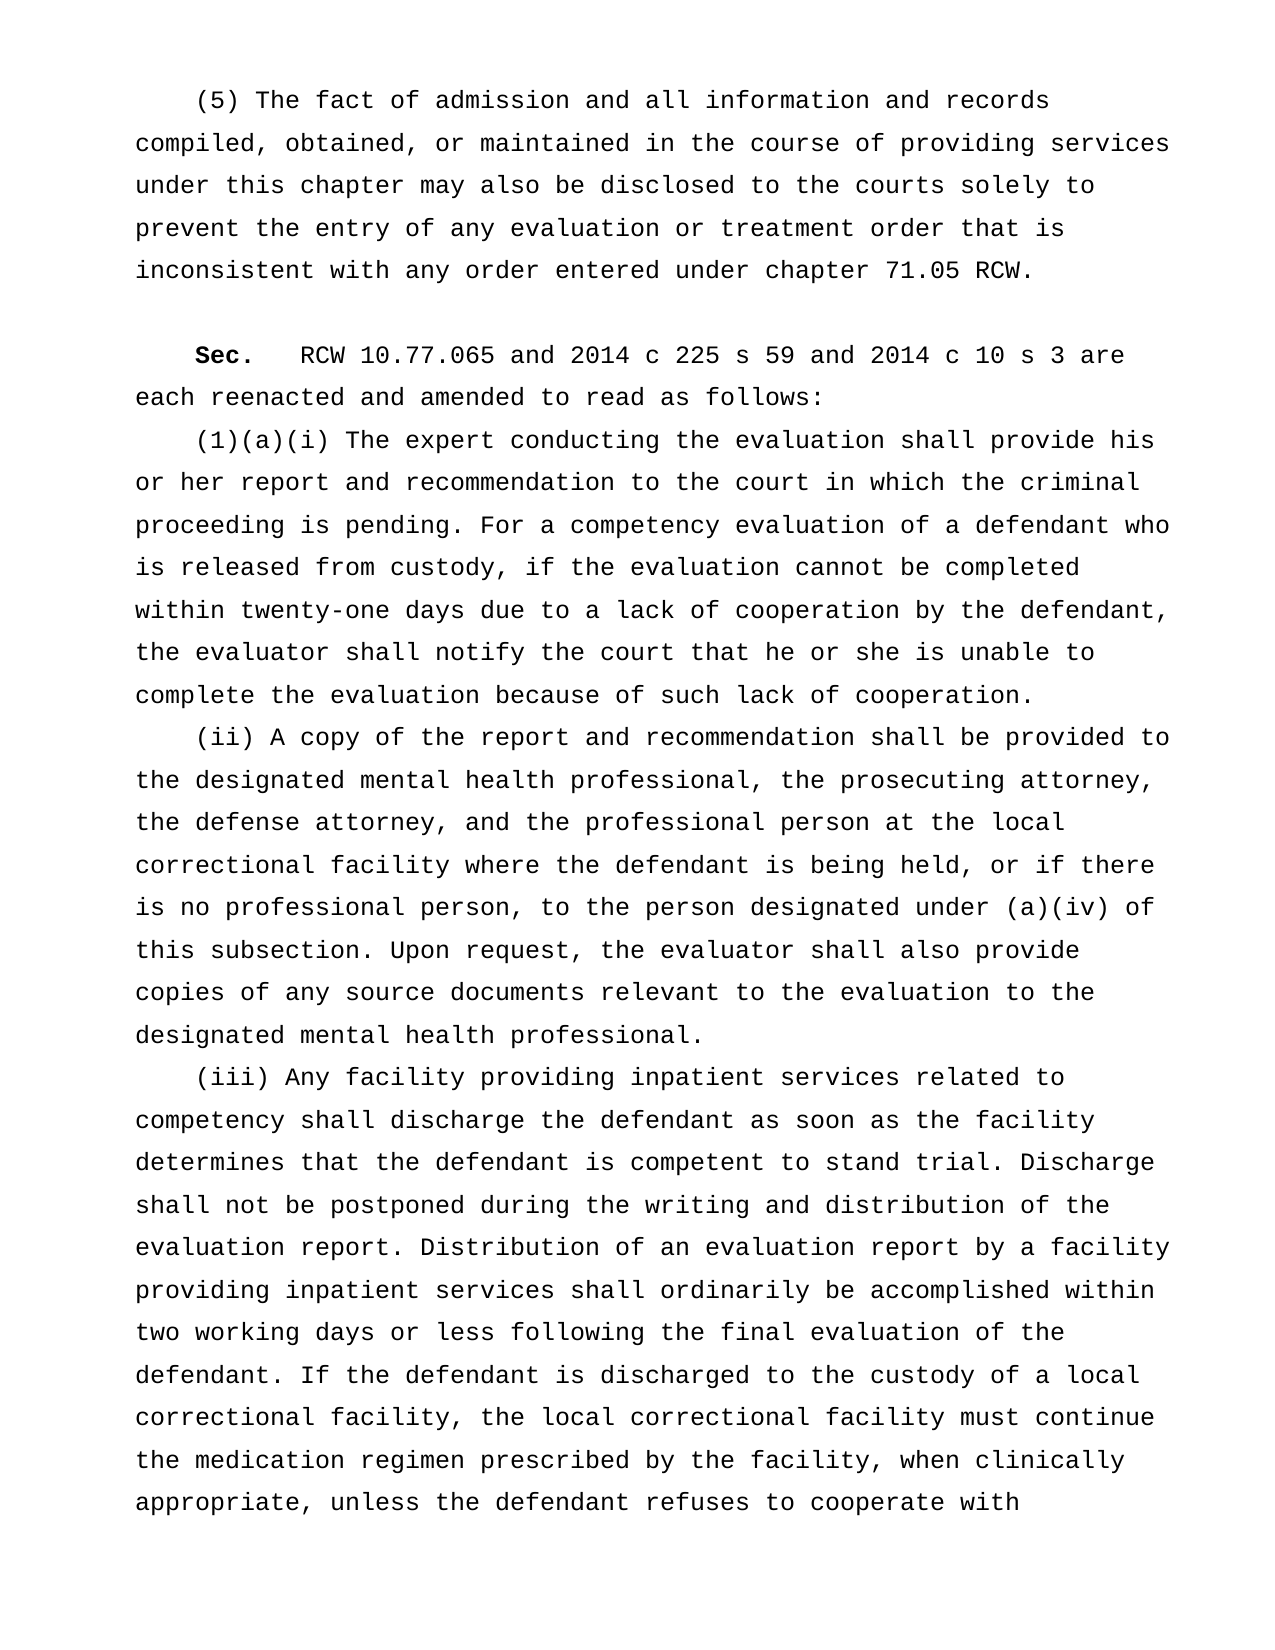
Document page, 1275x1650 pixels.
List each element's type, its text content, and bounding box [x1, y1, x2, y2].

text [135, 1052, 1170, 1519]
text (1)(a)(i) The expert conducting the evaluation shall provide his or her report and recommendation to the court in which the criminal proceeding is pending. For a competency evaluation of a defendant who is released from custody, if the evaluation cannot be completed within twenty-one days due to a lack of cooperation by the defendant, the evaluator shall notify the court that he or she is unable to complete the evaluation because of such lack of cooperation. [135, 414, 1170, 712]
text (ii) A copy of the report and recommendation shall be provided to the designated mental health professional, the prosecuting attorney, the defense attorney, and the professional person at the local correctional facility where the defendant is being held, or if there is no professional person, to the person designated under (a)(iv) of this subsection. Upon request, the evaluator shall also provide copies of any source documents relevant to the evaluation to the designated mental health professional. [135, 712, 1170, 1052]
text Sec. RCW 10.77.065 and 2014 c 225 s 59 and 2014 c 10 s 3 are each reenacted and amended to read as follows: [135, 329, 1170, 414]
text (5) The fact of admission and all information and records compiled, obtained, or maintained in the course of providing services under this chapter may also be disclosed to the courts solely to prevent the entry of any evaluation or treatment order that is inconsistent with any order entered under chapter 71.05 RCW. [135, 75, 1170, 287]
